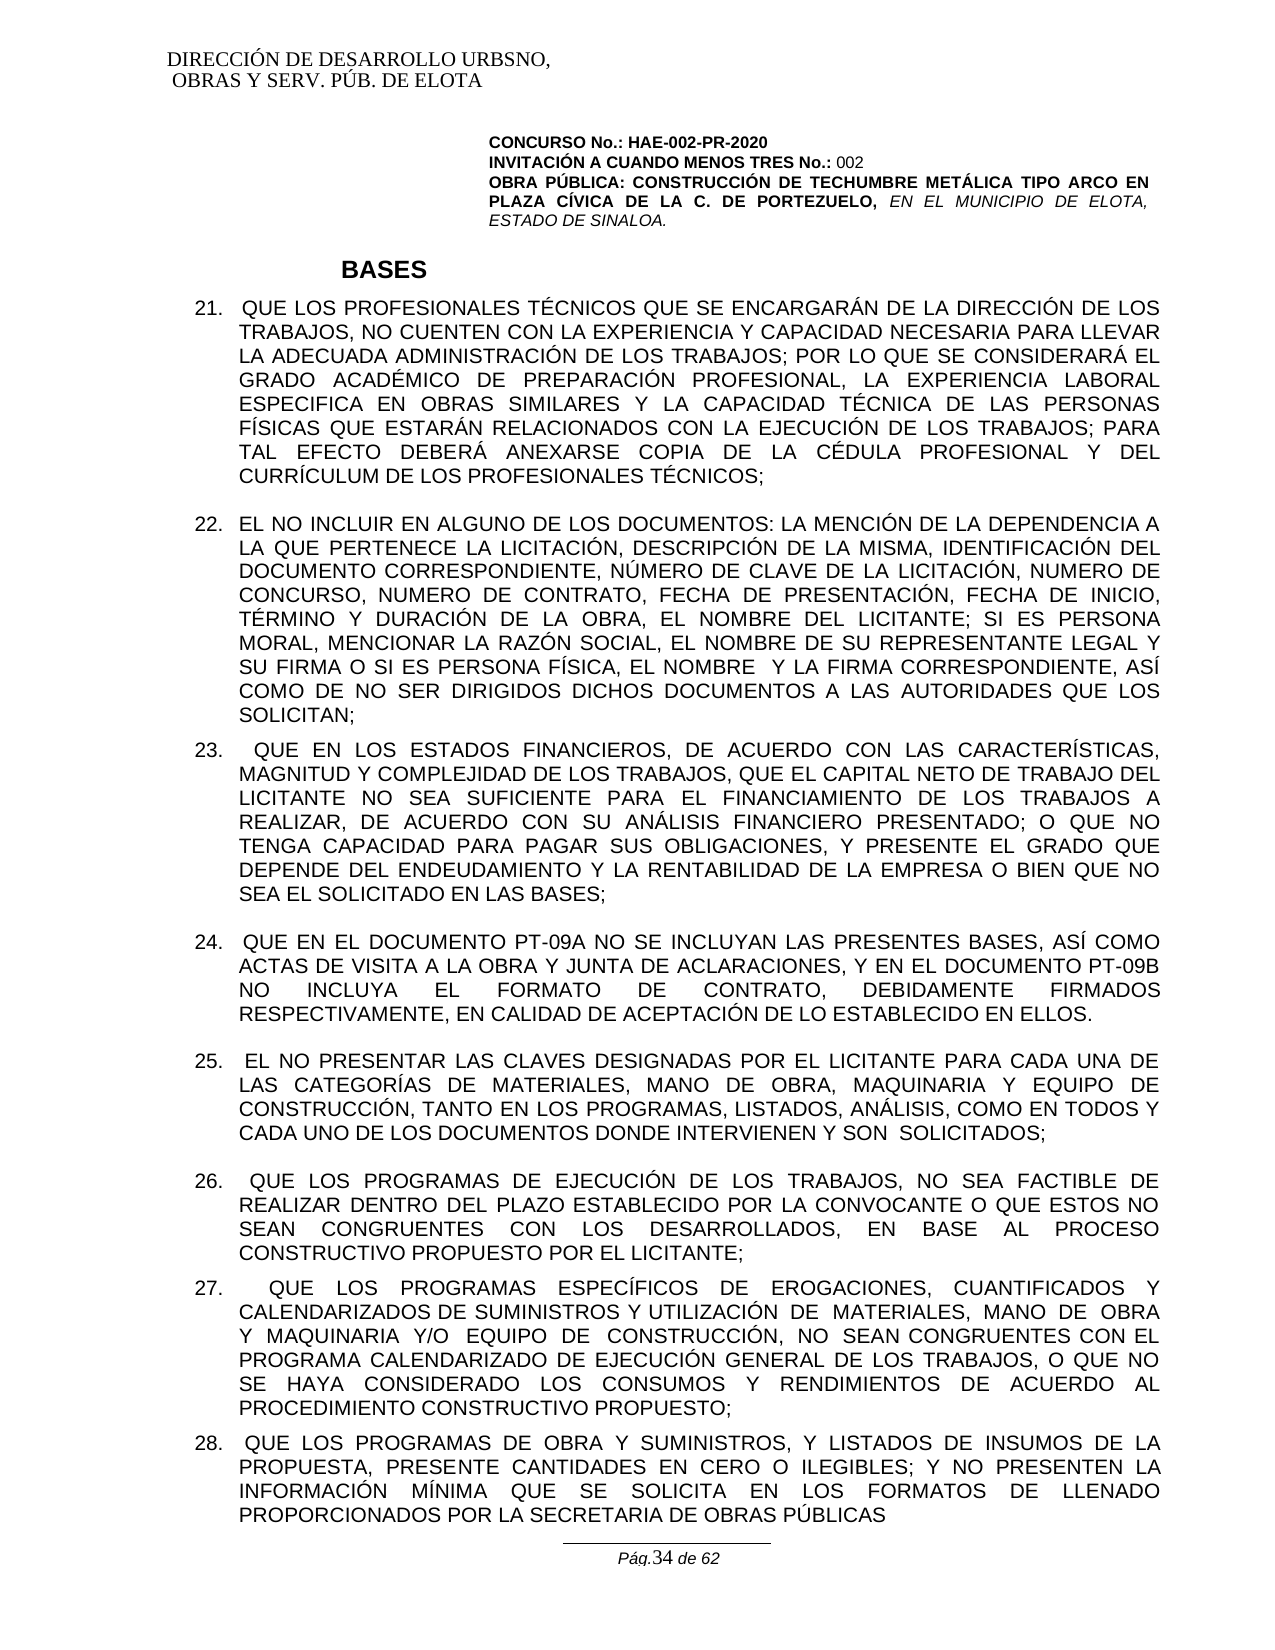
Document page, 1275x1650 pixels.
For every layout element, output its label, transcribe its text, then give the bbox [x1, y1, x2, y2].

text 24. QUE EN EL DOCUMENTO PT-09A NO SE INCLUYAN LAS PRESENTES BASES, ASÍ COMO ACTAS DE VISITA A LA OBRA Y JUNTA DE ACLARACIONES, Y EN EL DOCUMENTO PT-09B NO INCLUYA EL FORMATO DE CONTRATO, DEBIDAMENTE FIRMADOS RESPECTIVAMENTE, EN CALIDAD DE ACEPTACIÓN DE LO ESTABLECIDO EN ELLOS. [194, 930, 1161, 1026]
text 27. QUE LOS PROGRAMAS ESPECÍFICOS DE EROGACIONES, CUANTIFICADOS Y CALENDARIZADOS DE SUMINISTROS Y UTILIZACIÓN DE MATERIALES, MANO DE OBRA Y MAQUINARIA Y/O EQUIPO DE CONSTRUCCIÓN, NO SEAN CONGRUENTES CON EL PROGRAMA CALENDARIZADO DE EJECUCIÓN GENERAL DE LOS TRABAJOS, O QUE NO SE HAYA CONSIDERADO LOS CONSUMOS Y RENDIMIENTOS DE ACUERDO AL PROCEDIMIENTO CONSTRUCTIVO PROPUESTO; [194, 1276, 1160, 1420]
text 23. QUE EN LOS ESTADOS FINANCIEROS, DE ACUERDO CON LAS CARACTERÍSTICAS, MAGNITUD Y COMPLEJIDAD DE LOS TRABAJOS, QUE EL CAPITAL NETO DE TRABAJO DEL LICITANTE NO SEA SUFICIENTE PARA EL FINANCIAMIENTO DE LOS TRABAJOS A REALIZAR, DE ACUERDO CON SU ANÁLISIS FINANCIERO PRESENTADO; O QUE NO TENGA CAPACIDAD PARA PAGAR SUS OBLIGACIONES, Y PRESENTE EL GRADO QUE DEPENDE DEL ENDEUDAMIENTO Y LA RENTABILIDAD DE LA EMPRESA O BIEN QUE NO SEA EL SOLICITADO EN LAS BASES; [194, 738, 1160, 906]
text 21. QUE LOS PROFESIONALES TÉCNICOS QUE SE ENCARGARÁN DE LA DIRECCIÓN DE LOS TRABAJOS, NO CUENTEN CON LA EXPERIENCIA Y CAPACIDAD NECESARIA PARA LLEVAR LA ADECUADA ADMINISTRACIÓN DE LOS TRABAJOS; POR LO QUE SE CONSIDERARÁ EL GRADO ACADÉMICO DE PREPARACIÓN PROFESIONAL, LA EXPERIENCIA LABORAL ESPECIFICA EN OBRAS SIMILARES Y LA CAPACIDAD TÉCNICA DE LAS PERSONAS FÍSICAS QUE ESTARÁN RELACIONADOS CON LA EJECUCIÓN DE LOS TRABAJOS; PARA TAL EFECTO DEBERÁ ANEXARSE COPIA DE LA CÉDULA PROFESIONAL Y DEL CURRÍCULUM DE LOS PROFESIONALES TÉCNICOS; [194, 296, 1161, 487]
text 28. QUE LOS PROGRAMAS DE OBRA Y SUMINISTROS, Y LISTADOS DE INSUMOS DE LA PROPUESTA, PRESENTE CANTIDADES EN CERO O ILEGIBLES; Y NO PRESENTEN LA INFORMACIÓN MÍNIMA QUE SE SOLICITA EN LOS FORMATOS DE LLENADO PROPORCIONADOS POR LA SECRETARIA DE OBRAS PÚBLICAS [194, 1431, 1161, 1527]
text 26. QUE LOS PROGRAMAS DE EJECUCIÓN DE LOS TRABAJOS, NO SEA FACTIBLE DE REALIZAR DENTRO DEL PLAZO ESTABLECIDO POR LA CONVOCANTE O QUE ESTOS NO SEAN CONGRUENTES CON LOS DESARROLLADOS, EN BASE AL PROCESO CONSTRUCTIVO PROPUESTO POR EL LICITANTE; [194, 1169, 1160, 1265]
text 25. EL NO PRESENTAR LAS CLAVES DESIGNADAS POR EL LICITANTE PARA CADA UNA DE LAS CATEGORÍAS DE MATERIALES, MANO DE OBRA, MAQUINARIA Y EQUIPO DE CONSTRUCCIÓN, TANTO EN LOS PROGRAMAS, LISTADOS, ANÁLISIS, COMO EN TODOS Y CADA UNO DE LOS DOCUMENTOS DONDE INTERVIENEN Y SON SOLICITADOS; [194, 1049, 1160, 1145]
text 22. EL NO INCLUIR EN ALGUNO DE LOS DOCUMENTOS: LA MENCIÓN DE LA DEPENDENCIA A LA QUE PERTENECE LA LICITACIÓN, DESCRIPCIÓN DE LA MISMA, IDENTIFICACIÓN DEL DOCUMENTO CORRESPONDIENTE, NÚMERO DE CLAVE DE LA LICITACIÓN, NUMERO DE CONCURSO, NUMERO DE CONTRATO, FECHA DE PRESENTACIÓN, FECHA DE INICIO, TÉRMINO Y DURACIÓN DE LA OBRA, EL NOMBRE DEL LICITANTE; SI ES PERSONA MORAL, MENCIONAR LA RAZÓN SOCIAL, EL NOMBRE DE SU REPRESENTANTE LEGAL Y SU FIRMA O SI ES PERSONA FÍSICA, EL NOMBRE Y LA FIRMA CORRESPONDIENTE, ASÍ COMO DE NO SER DIRIGIDOS DICHOS DOCUMENTOS A LAS AUTORIDADES QUE LOS SOLICITAN; [194, 511, 1160, 727]
